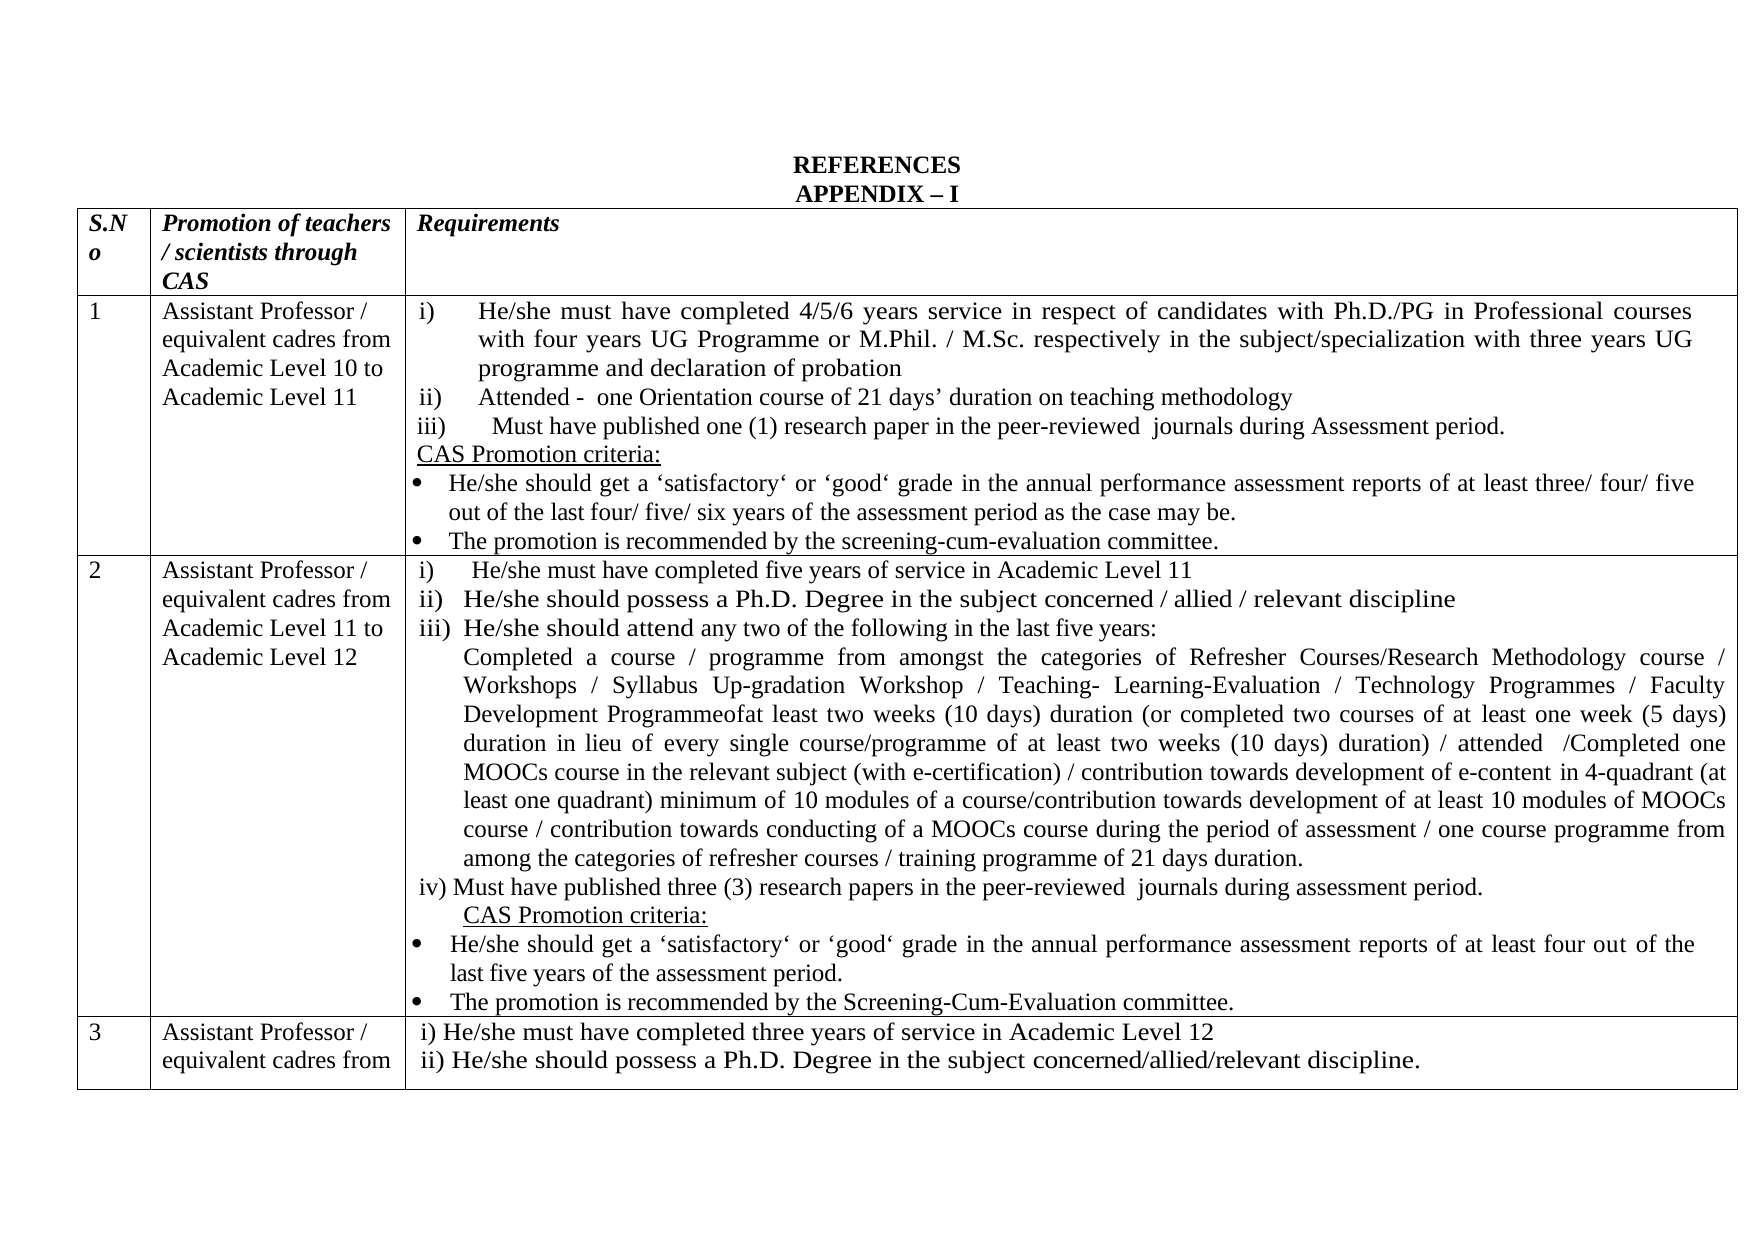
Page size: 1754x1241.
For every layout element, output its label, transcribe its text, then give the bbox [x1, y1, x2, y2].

text REFERENCES [89, 150, 1665, 179]
text APPENDIX – I [89, 179, 1665, 207]
table_header Requirements [406, 209, 1737, 295]
table_cell Assistant Professor / equivalent cadres from Academic Level 11 to Academic Level 12 [151, 556, 405, 1016]
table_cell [406, 1017, 1737, 1089]
table_header Promotion of teachers / scientists through CAS [151, 209, 405, 295]
table_header S.No [78, 209, 150, 295]
table_cell Assistant Professor / equivalent cadres from Academic Level 10 to Academic Level 11 [151, 296, 405, 554]
table_cell 2 [78, 556, 150, 1016]
table_cell 3 [78, 1017, 150, 1089]
table_cell i) He/she must have completed five years of service in Academic Level 11 ii) He/she should possess a Ph.D. Degree in the subject concerned / allied / relevant discipline iii) He/she should attend any two of the following in the last five years: Completed a course / programme from amongst the categories of Refresher Courses/Research Methodology course / Workshops / Syllabus Up-gradation Workshop / Teaching- Learning-Evaluation / Technology Programmes / Faculty Development Programmeofat least two weeks (10 days) duration (or completed two courses of at least one week (5 days) duration in lieu of every single course/programme of at least two weeks (10 days) duration) / attended /Completed one MOOCs course in the relevant subject (with e-certification) / contribution towards development of e-content in 4-quadrant (at least one quadrant) minimum of 10 modules of a course/contribution towards development of at least 10 modules of MOOCs course / contribution towards conducting of a MOOCs course during the period of assessment / one course programme from among the categories of refresher courses / training programme of 21 days duration. iv) Must have published three (3) research papers in the peer-reviewed journals during assessment period. CAS Promotion criteria: He/she should get a ‘satisfactory‘ or ‘good‘ grade in the annual performance assessment reports of at least four out of the last five years of the assessment period. The promotion is recommended by the Screening-Cum-Evaluation committee. [406, 556, 1737, 1016]
table_cell i) He/she must have completed 4/5/6 years service in respect of candidates with Ph.D./PG in Professional courses with four years UG Programme or M.Phil. / M.Sc. respectively in the subject/specialization with three years UG programme and declaration of probation ii) Attended - one Orientation course of 21 days’ duration on teaching methodology iii) Must have published one (1) research paper in the peer-reviewed journals during Assessment period. CAS Promotion criteria: He/she should get a ‘satisfactory‘ or ‘good‘ grade in the annual performance assessment reports of at least three/ four/ five out of the last four/ five/ six years of the assessment period as the case may be. The promotion is recommended by the screening-cum-evaluation committee. [406, 296, 1737, 554]
table_cell 1 [78, 296, 150, 554]
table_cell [151, 1017, 405, 1089]
